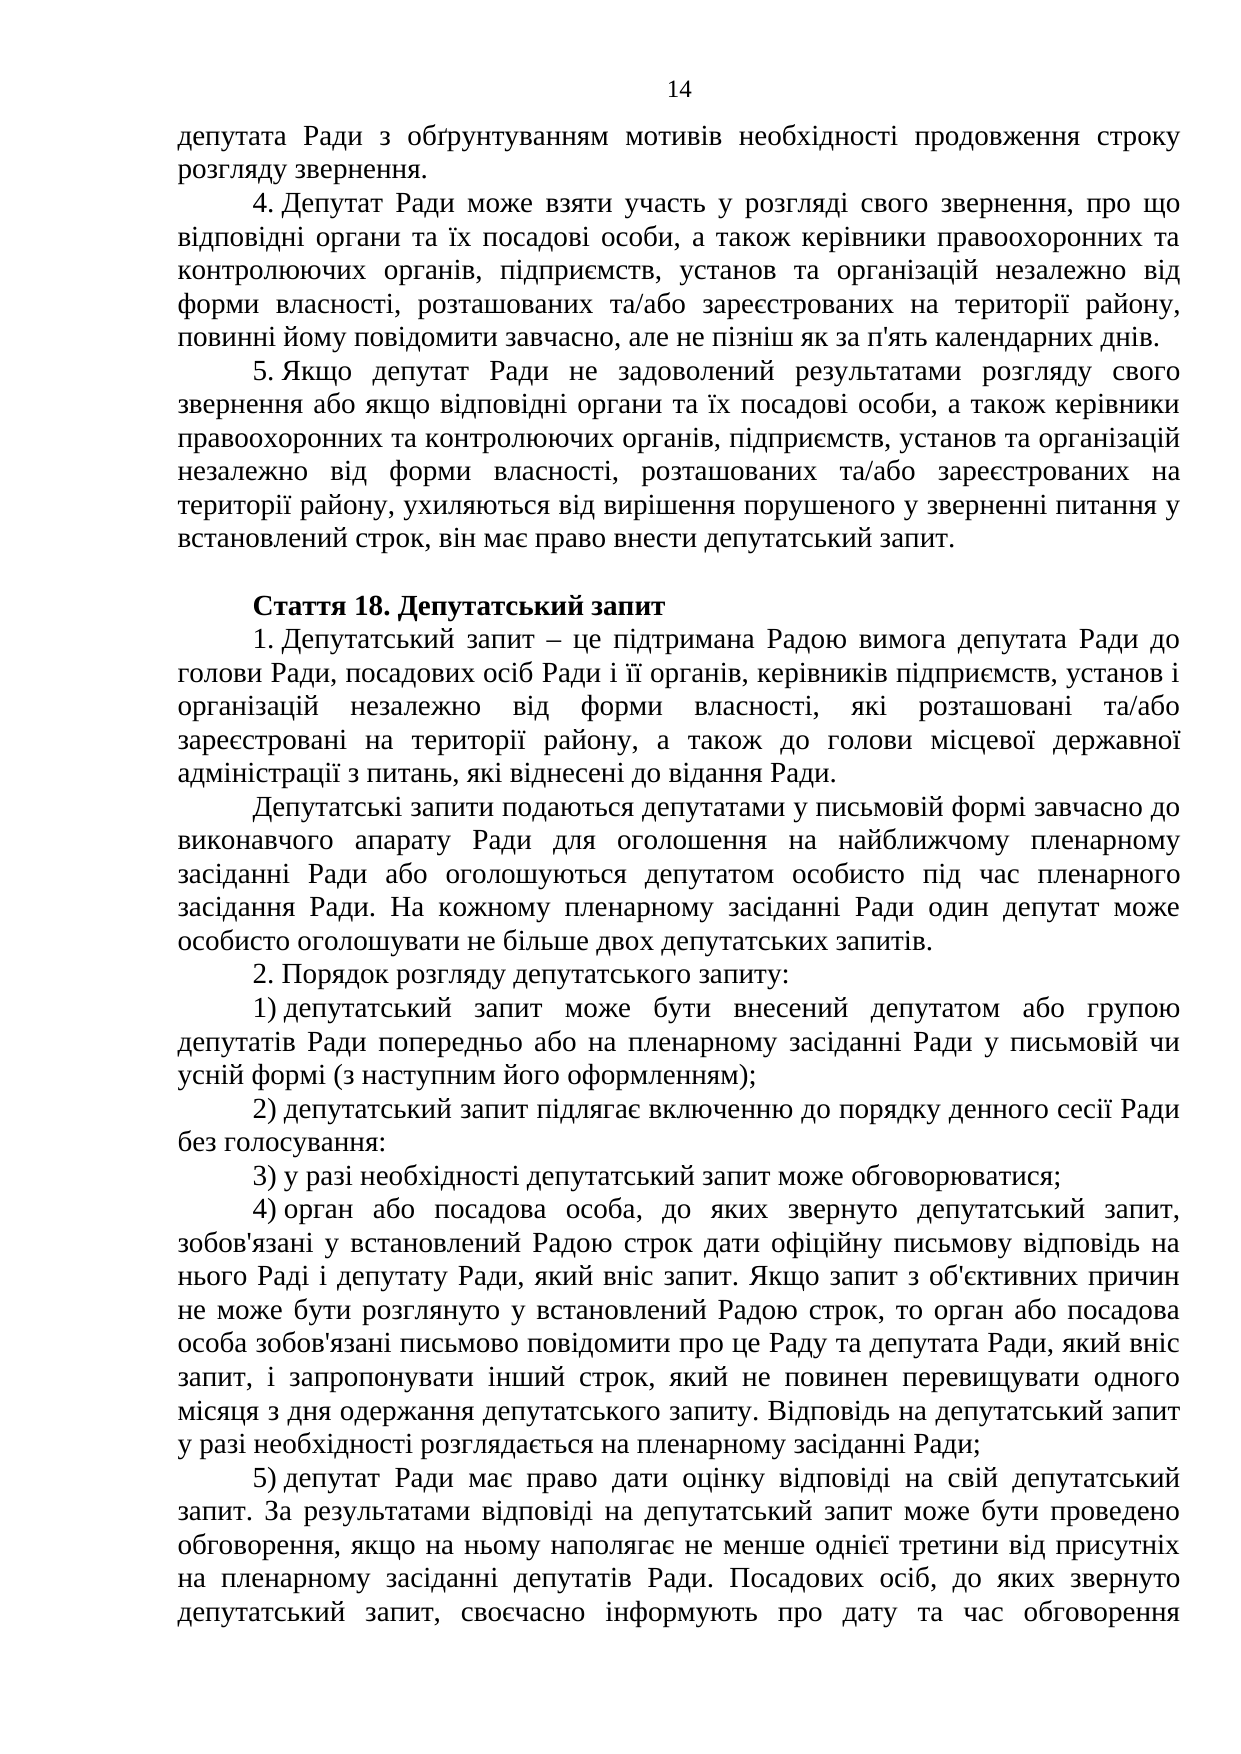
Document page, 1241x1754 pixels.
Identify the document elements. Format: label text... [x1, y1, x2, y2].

text 1) депутатський запит може бути внесений депутатом або групою депутатів Ради попередньо або на пленарному засіданні Ради у письмовій чи усній формі (з наступним його оформленням); [177, 990, 1181, 1091]
text 5. Якщо депутат Ради не задоволений результатами розгляду свого звернення або якщо відповідні органи та їх посадові особи, а також керівники правоохоронних та контролюючих органів, підприємств, установ та організацій незалежно від форми власності, розташованих та/або зареєстрованих на території району, ухиляються від вирішення порушеного у зверненні питання у встановлений строк, він має право внести депутатський запит. [177, 353, 1181, 554]
text 2. Порядок розгляду депутатського запиту: [177, 957, 1181, 990]
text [177, 118, 1181, 185]
text Стаття 18. Депутатський запит [177, 588, 1181, 621]
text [177, 1460, 1181, 1627]
text 4) орган або посадова особа, до яких звернуто депутатський запит, зобов'язані у встановлений Радою строк дати офіційну письмову відповідь на нього Раді і депутату Ради, який вніс запит. Якщо запит з об'єктивних причин не може бути розглянуто у встановлений Радою строк, то орган або посадова особа зобов'язані письмово повідомити про це Раду та депутата Ради, який вніс запит, і запропонувати інший строк, який не повинен перевищувати одного місяця з дня одержання депутатського запиту. Відповідь на депутатський запит у разі необхідності розглядається на пленарному засіданні Ради; [177, 1191, 1181, 1460]
text 2) депутатський запит підлягає включенню до порядку денного сесії Ради без голосування: [177, 1091, 1181, 1158]
text 3) у разі необхідності депутатський запит може обговорюватися; [177, 1158, 1181, 1191]
text 1. Депутатський запит – це підтримана Радою вимога депутата Ради до голови Ради, посадових осіб Ради і її органів, керівників підприємств, установ і організацій незалежно від форми власності, які розташовані та/або зареєстровані на території району, а також до голови місцевої державної адміністрації з питань, які віднесені до відання Ради. [177, 621, 1181, 789]
text Депутатські запити подаються депутатами у письмовій формі завчасно до виконавчого апарату Ради для оголошення на найближчому пленарному засіданні Ради або оголошуються депутатом особисто під час пленарного засідання Ради. На кожному пленарному засіданні Ради один депутат може особисто оголошувати не більше двох депутатських запитів. [177, 789, 1181, 957]
text 4. Депутат Ради може взяти участь у розгляді свого звернення, про що відповідні органи та їх посадові особи, а також керівники правоохоронних та контролюючих органів, підприємств, установ та організацій незалежно від форми власності, розташованих та/або зареєстрованих на території району, повинні йому повідомити завчасно, але не пізніш як за п'ять календарних днів. [177, 185, 1181, 353]
